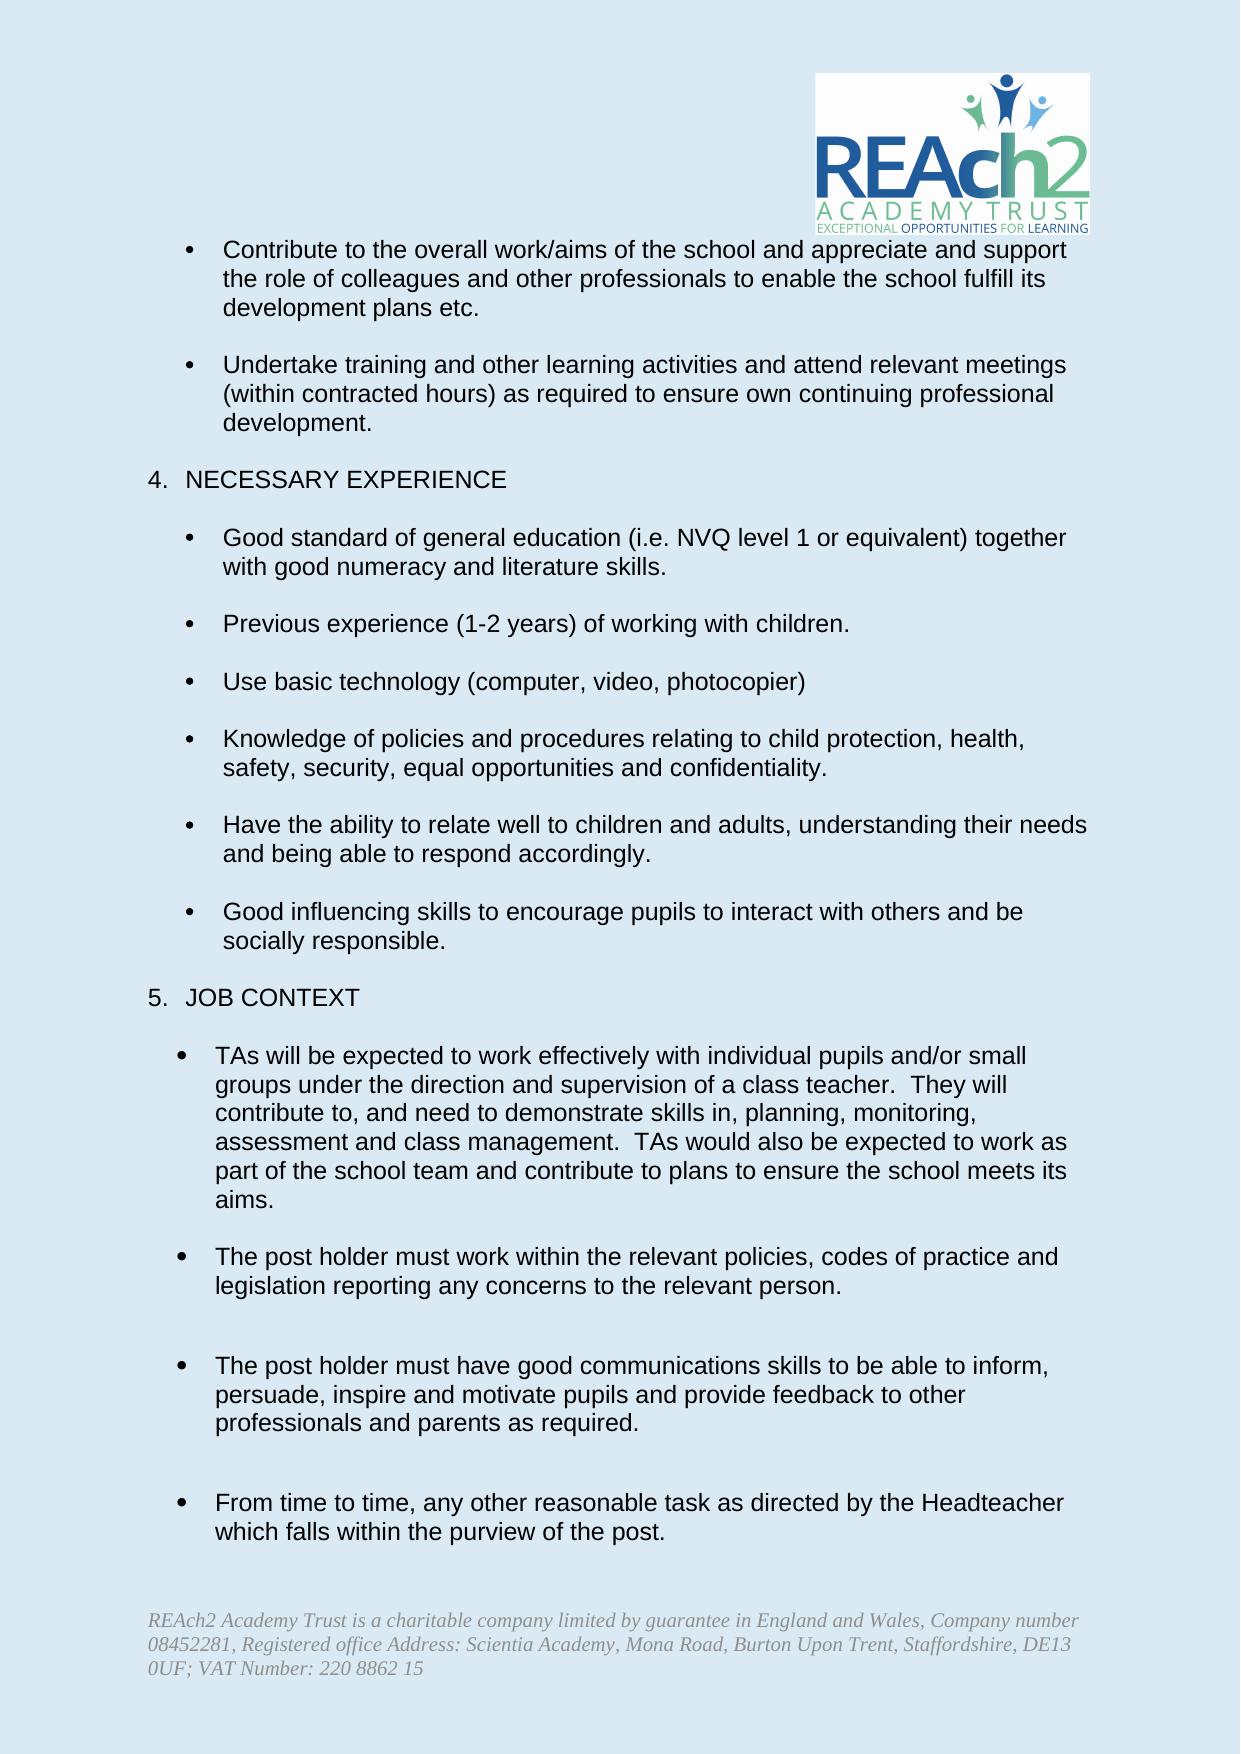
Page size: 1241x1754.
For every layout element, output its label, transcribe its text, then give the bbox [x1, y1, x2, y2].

list Good influencing skills to encourage pupils to interact with others and be socially responsible. [185, 897, 1090, 954]
list Contribute to the overall work/aims of the school and appreciate and support the role of colleagues and other professionals to enable the school fulfill its development plans etc. [185, 235, 1090, 321]
list TAs will be expected to work effectively with individual pupils and/or small groups under the direction and supervision of a class teacher. They will contribute to, and need to demonstrate skills in, planning, monitoring, assessment and class management. TAs would also be expected to work as part of the school team and contribute to plans to ensure the school meets its aims. [177, 1041, 1090, 1213]
list Previous experience (1-2 years) of working with children. [185, 609, 1090, 638]
list From time to time, any other reasonable task as directed by the Headteacher which falls within the purview of the post. [177, 1488, 1090, 1546]
list Have the ability to relate well to children and adults, understanding their needs and being able to respond accordingly. [185, 811, 1090, 868]
picture [815, 73, 1091, 235]
list NECESSARY EXPERIENCE [148, 465, 1090, 494]
list The post holder must work within the relevant policies, codes of practice and legislation reporting any concerns to the relevant person. [177, 1242, 1090, 1300]
list Use basic technology (computer, video, photocopier) [185, 667, 1090, 695]
list JOB CONTEXT [148, 983, 1090, 1012]
list Knowledge of policies and procedures relating to child protection, health, safety, security, equal opportunities and confidentiality. [185, 724, 1090, 782]
list Good standard of general education (i.e. NVQ level 1 or equivalent) together with good numeracy and literature skills. [185, 523, 1090, 580]
list The post holder must have good communications skills to be able to inform, persuade, inspire and motivate pupils and provide feedback to other professionals and parents as required. [177, 1351, 1090, 1437]
list Undertake training and other learning activities and attend relevant meetings (within contracted hours) as required to ensure own continuing professional development. [185, 350, 1090, 436]
